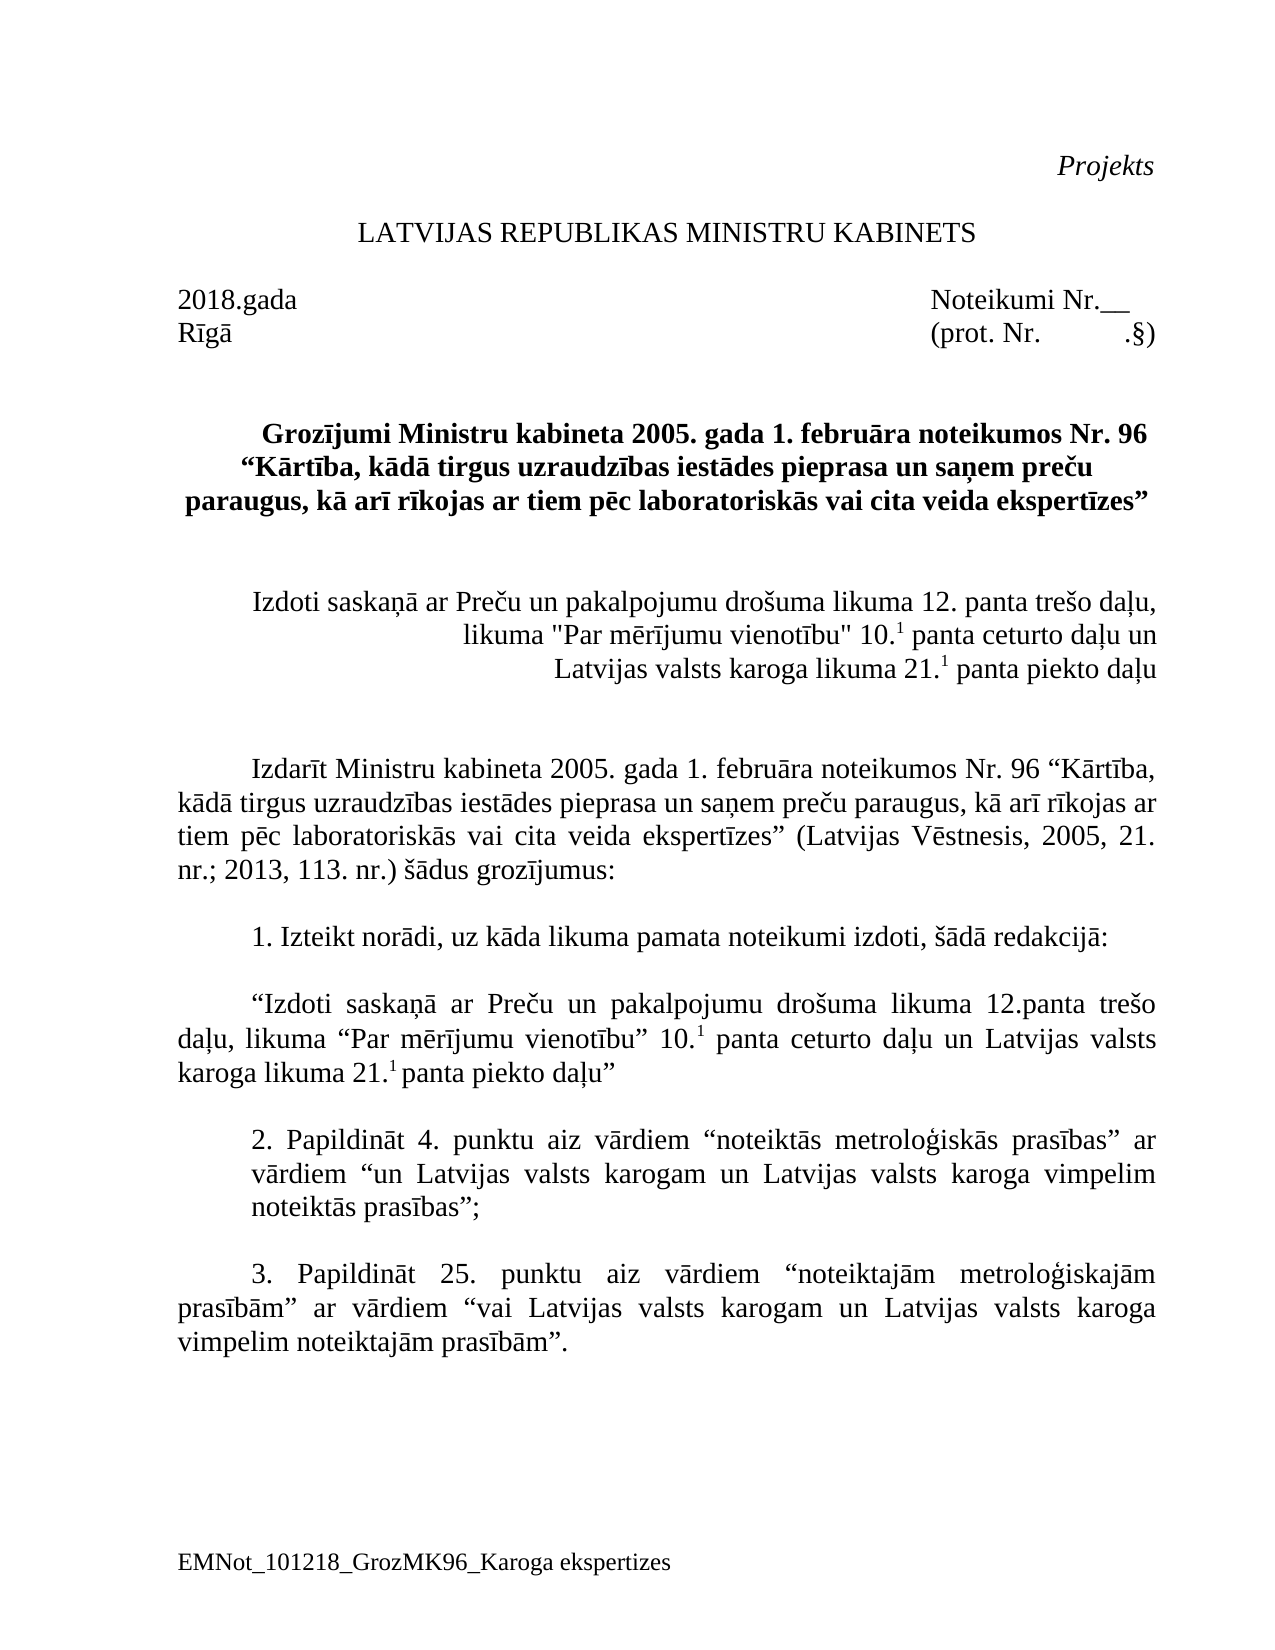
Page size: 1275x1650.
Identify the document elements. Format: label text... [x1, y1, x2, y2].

text Rīgā (prot. Nr. .§) [177, 315, 1157, 349]
list 2. Papildināt 4. punktu aiz vārdiem “noteiktās metroloģiskās prasības” ar vārdiem “un Latvijas valsts karogam un Latvijas valsts karoga vimpelim noteiktās prasības”; [251, 1122, 1157, 1223]
text Izdarīt Ministru kabineta 2005. gada 1. februāra noteikumos Nr. 96 “Kārtība, kādā tirgus uzraudzības iestādes pieprasa un saņem preču paraugus, kā arī rīkojas ar tiem pēc laboratoriskās vai cita veida ekspertīzes” (Latvijas Vēstnesis, 2005, 21. nr.; 2013, 113. nr.) šādus grozījumus: [177, 751, 1157, 886]
text Latvijas valsts karoga likuma 21.1 panta piekto daļu [177, 651, 1157, 684]
text 3. Papildināt 25. punktu aiz vārdiem “noteiktajām metroloģiskajām prasībām” ar vārdiem “vai Latvijas valsts karogam un Latvijas valsts karoga vimpelim noteiktajām prasībām”. [177, 1257, 1157, 1357]
text Izdoti saskaņā ar Preču un pakalpojumu drošuma likuma 12. panta trešo daļu, [177, 584, 1157, 617]
list 1. Izteikt norādi, uz kāda likuma pamata noteikumi izdoti, šādā redakcijā: [251, 919, 1157, 953]
text LATVIJAS REPUBLIKAS MINISTRU KABINETS [177, 215, 1157, 248]
text 2018.gada Noteikumi Nr.__ [177, 282, 1157, 315]
text Grozījumi Ministru kabineta 2005. gada 1. februāra noteikumos Nr. 96 “Kārtība, kādā tirgus uzraudzības iestādes pieprasa un saņem preču paraugus, kā arī rīkojas ar tiem pēc laboratoriskās vai cita veida ekspertīzes” [177, 416, 1157, 517]
text Projekts [177, 148, 1157, 181]
text likuma "Par mērījumu vienotību" 10.1 panta ceturto daļu un [177, 617, 1157, 651]
list “Izdoti saskaņā ar Preču un pakalpojumu drošuma likuma 12.panta trešo daļu, likuma “Par mērījumu vienotību” 10.1 panta ceturto daļu un Latvijas valsts karoga likuma 21.1 panta piekto daļu” [177, 986, 1157, 1089]
